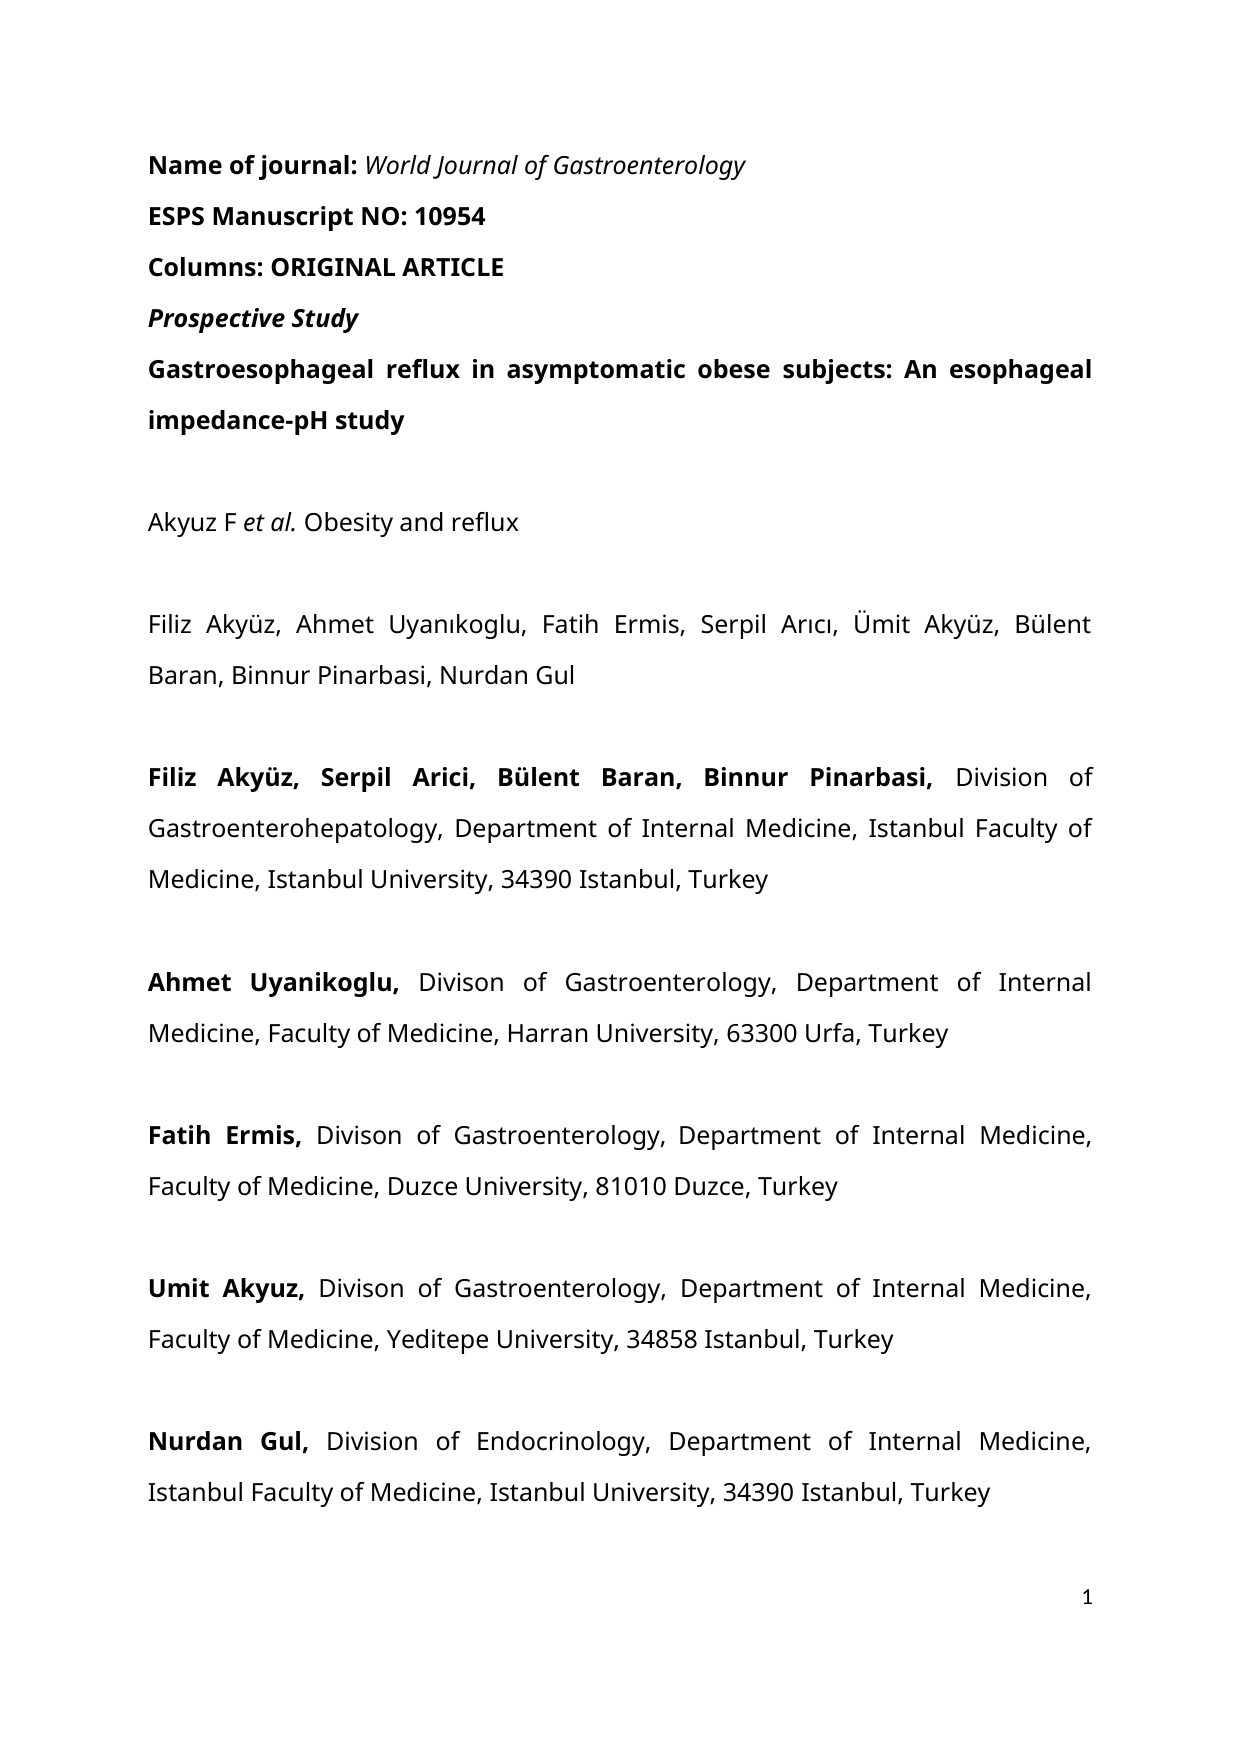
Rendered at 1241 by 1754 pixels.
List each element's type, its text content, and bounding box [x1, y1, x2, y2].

text Nurdan Gul, Division of Endocrinology, Department of Internal Medicine, Istanbul Faculty of Medicine, Istanbul University, 34390 Istanbul, Turkey [148, 1424, 1093, 1509]
text ESPS Manuscript NO: 10954 [148, 199, 1093, 233]
text Umit Akyuz, Divison of Gastroenterology, Department of Internal Medicine, Faculty of Medicine, Yeditepe University, 34858 Istanbul, Turkey [148, 1271, 1093, 1356]
text Columns: ORIGINAL ARTICLE [148, 250, 1093, 284]
text Akyuz F et al. Obesity and reflux [148, 505, 1093, 539]
text Ahmet Uyanikoglu, Divison of Gastroenterology, Department of Internal Medicine, Faculty of Medicine, Harran University, 63300 Urfa, Turkey [148, 964, 1093, 1049]
text Prospective Study [148, 301, 1093, 335]
text Name of journal: World Journal of Gastroenterology [148, 148, 1093, 182]
text Gastroesophageal reflux in asymptomatic obese subjects: An esophageal impedance-pH study [148, 352, 1093, 437]
text Filiz Akyüz, Serpil Arici, Bülent Baran, Binnur Pinarbasi, Division of Gastroenterohepatology, Department of Internal Medicine, Istanbul Faculty of Medicine, Istanbul University, 34390 Istanbul, Turkey [148, 760, 1093, 896]
text Fatih Ermis, Divison of Gastroenterology, Department of Internal Medicine, Faculty of Medicine, Duzce University, 81010 Duzce, Turkey [148, 1117, 1093, 1202]
text Filiz Akyüz, Ahmet Uyanıkoglu, Fatih Ermis, Serpil Arıcı, Ümit Akyüz, Bülent Baran, Binnur Pinarbasi, Nurdan Gul [148, 607, 1093, 692]
